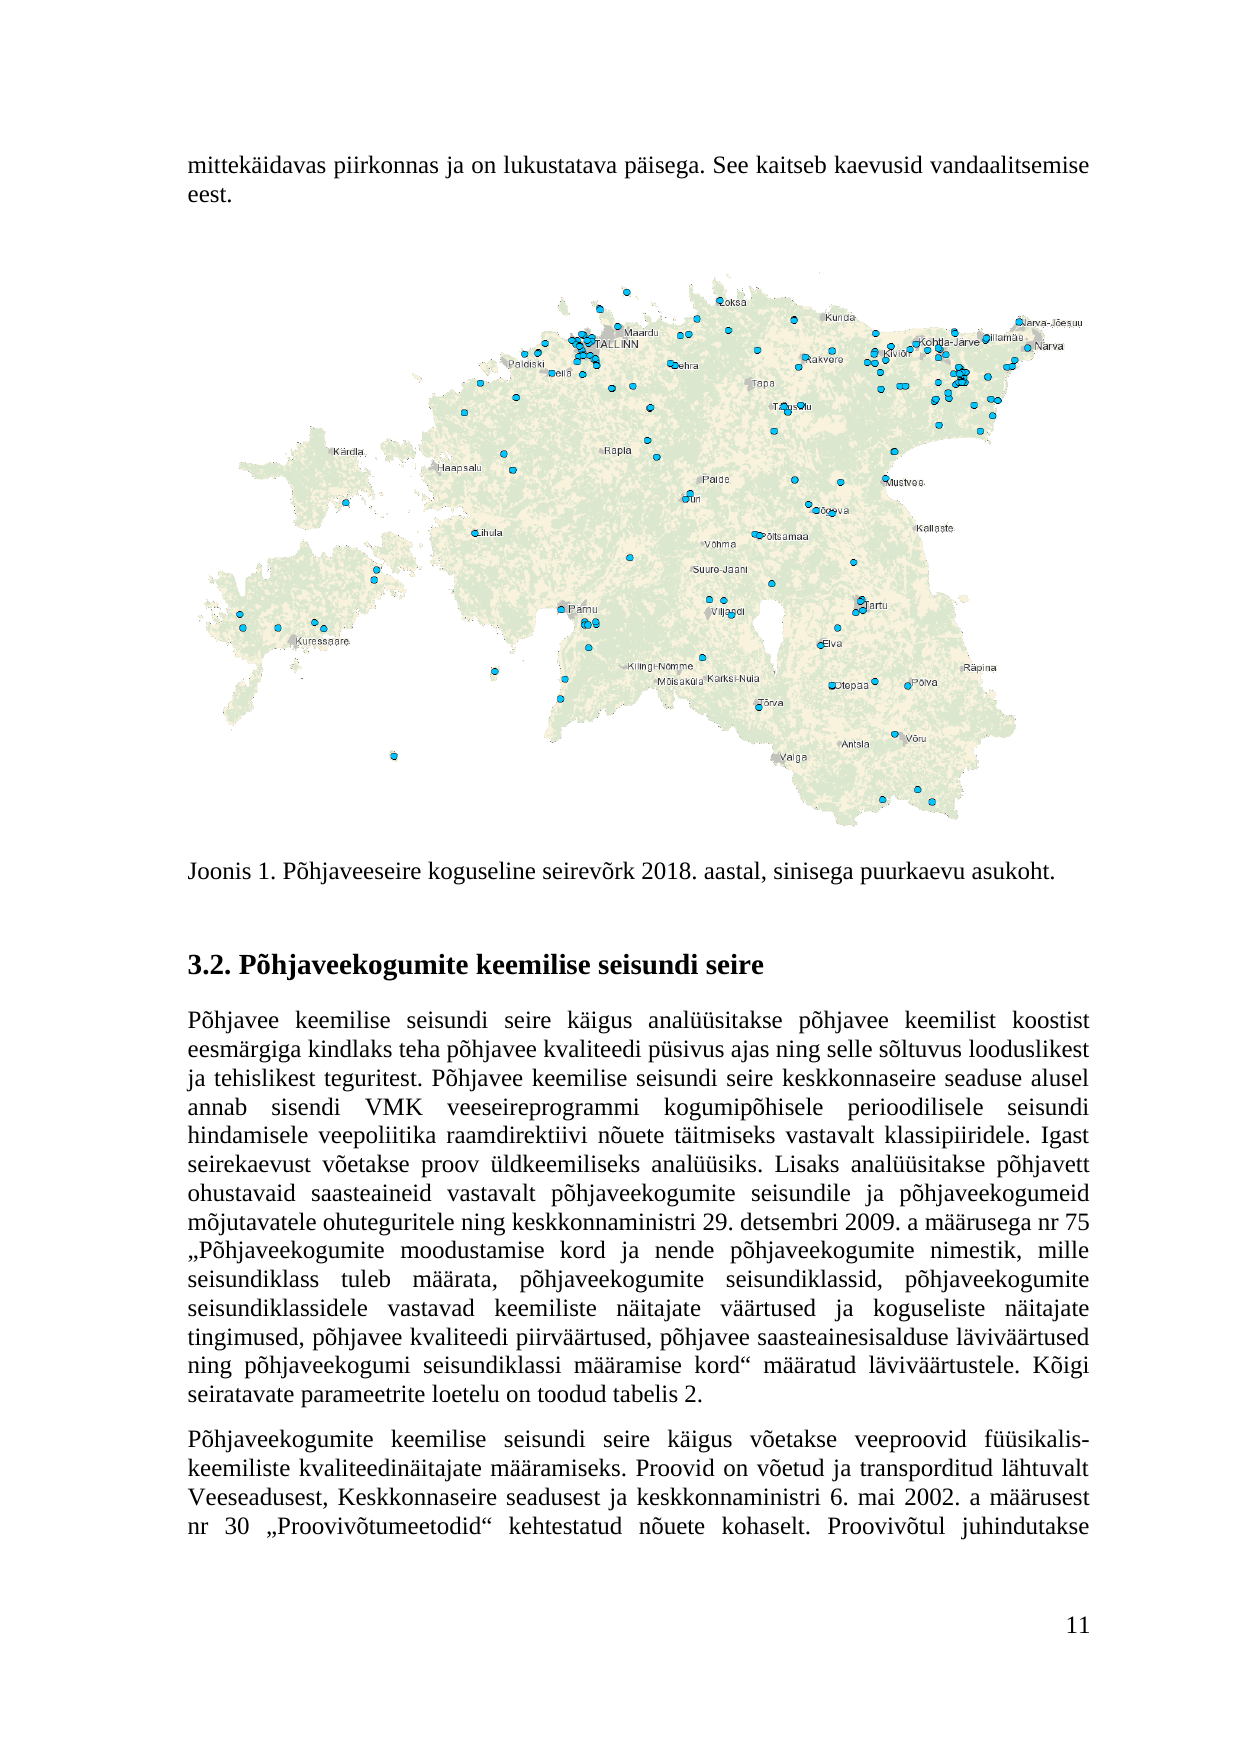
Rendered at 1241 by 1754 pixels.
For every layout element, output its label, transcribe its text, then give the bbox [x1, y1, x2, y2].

text Põhjavee keemilise seisundi seire käigus analüüsitakse põhjavee keemilist koostist eesmärgiga kindlaks teha põhjavee kvaliteedi püsivus ajas ning selle sõltuvus looduslikest ja tehislikest teguritest. Põhjavee keemilise seisundi seire keskkonnaseire seaduse alusel annab sisendi VMK veeseireprogrammi kogumipõhisele perioodilisele seisundi hindamisele veepoliitika raamdirektiivi nõuete täitmiseks vastavalt klassipiiridele. Igast seirekaevust võetakse proov üldkeemiliseks analüüsiks. Lisaks analüüsitakse põhjavett ohustavaid saasteaineid vastavalt põhjaveekogumite seisundile ja põhjaveekogumeid mõjutavatele ohuteguritele ning keskkonnaministri 29. detsembri 2009. a määrusega nr 75 „Põhjaveekogumite moodustamise kord ja nende põhjaveekogumite nimestik, mille seisundiklass tuleb määrata, põhjaveekogumite seisundiklassid, põhjaveekogumite seisundiklassidele vastavad keemiliste näitajate väärtused ja koguseliste näitajate tingimused, põhjavee kvaliteedi piirväärtused, põhjavee saasteainesisalduse läviväärtused ning põhjaveekogumi seisundiklassi määramise kord“ määratud läviväärtustele. Kõigi seiratavate parameetrite loetelu on toodud tabelis 2. [187, 1005, 1090, 1408]
text Joonis 1. Põhjaveeseire koguseline seirevõrk 2018. aastal, sinisega puurkaevu asukoht. [187, 856, 1090, 885]
picture [187, 269, 1090, 840]
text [187, 150, 1090, 207]
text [187, 1424, 1090, 1539]
subtitle 3.2. Põhjaveekogumite keemilise seisundi seire [187, 947, 1090, 980]
